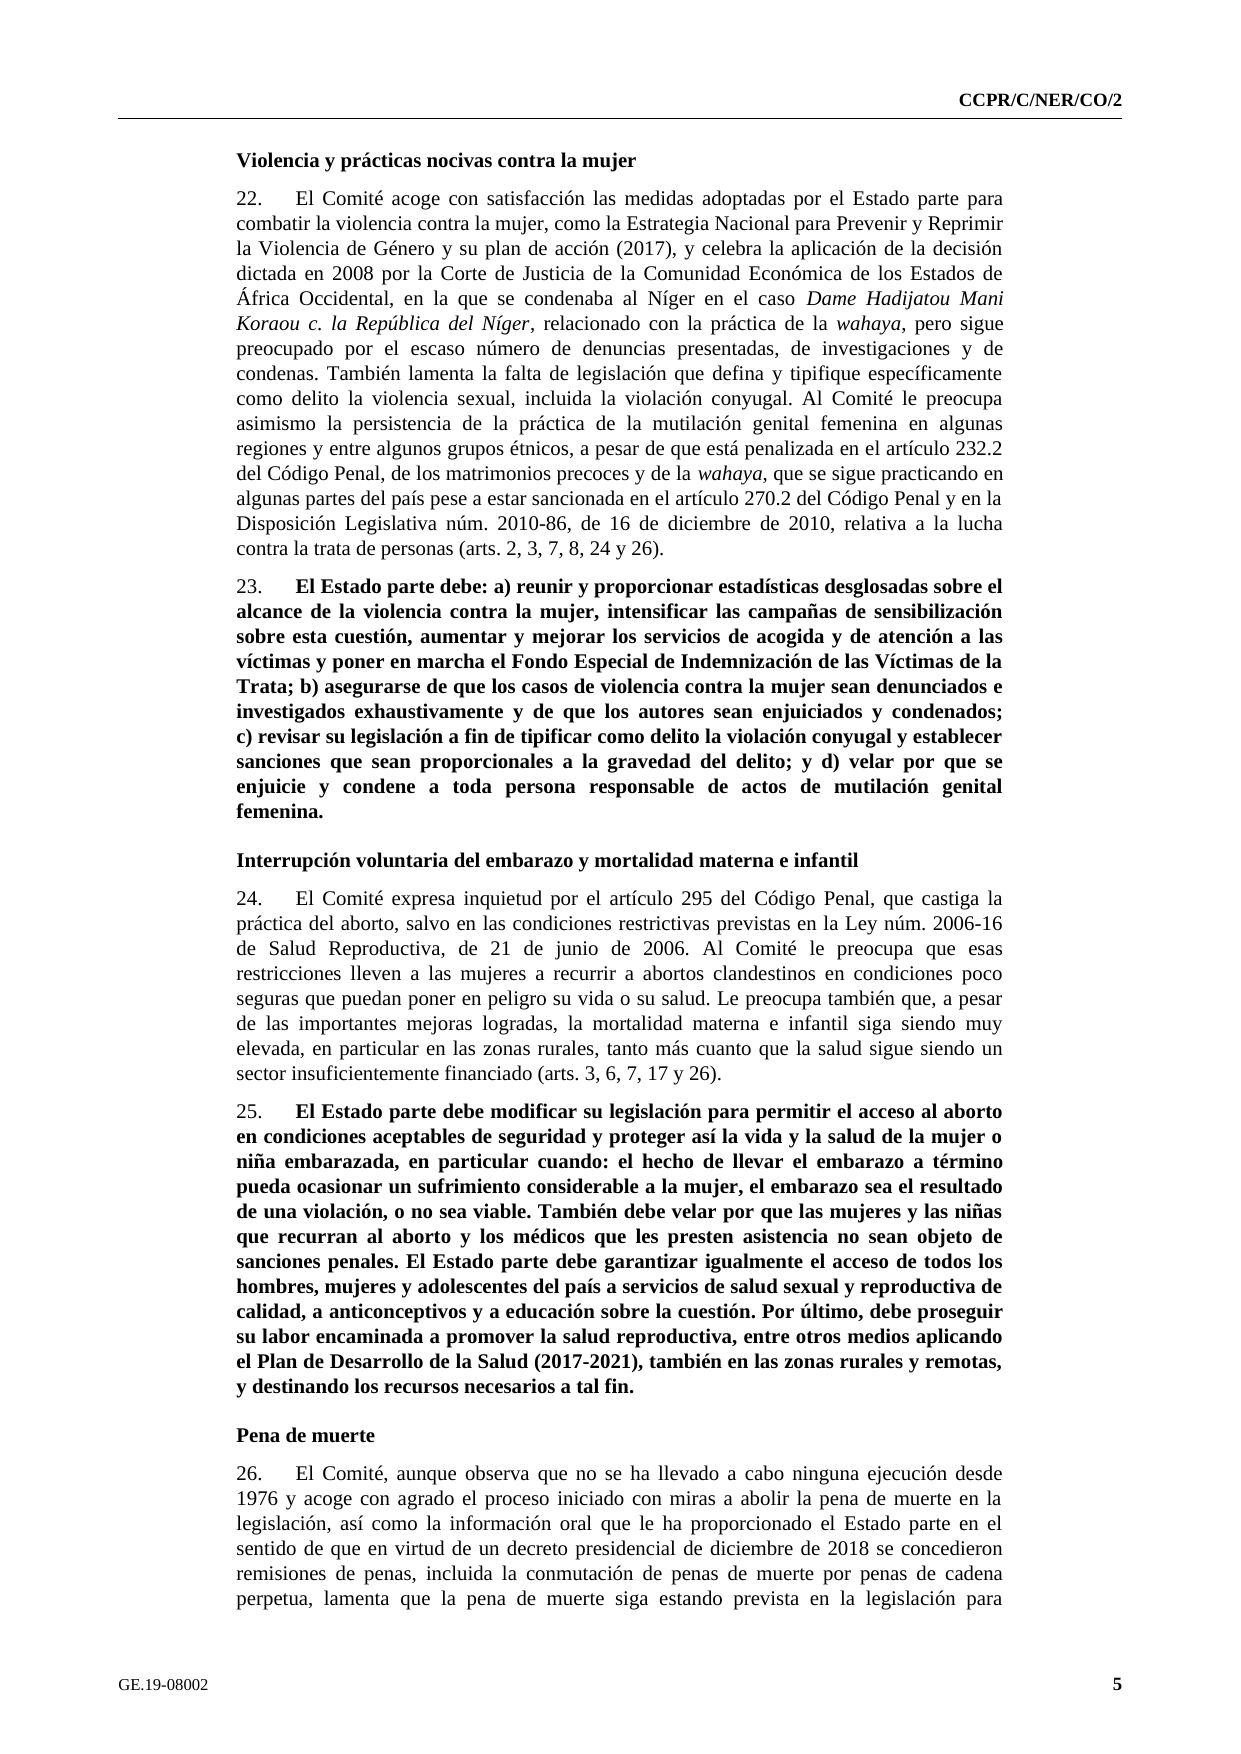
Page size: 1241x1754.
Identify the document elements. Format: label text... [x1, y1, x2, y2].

text Violencia y prácticas nocivas contra la mujer [118, 148, 1004, 173]
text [236, 1460, 1004, 1610]
text 23. El Estado parte debe: a) reunir y proporcionar estadísticas desglosadas sobre el alcance de la violencia contra la mujer, intensificar las campañas de sensibilización sobre esta cuestión, aumentar y mejorar los servicios de acogida y de atención a las víctimas y poner en marcha el Fondo Especial de Indemnización de las Víctimas de la Trata; b) asegurarse de que los casos de violencia contra la mujer sean denunciados e investigados exhaustivamente y de que los autores sean enjuiciados y condenados; c) revisar su legislación a fin de tipificar como delito la violación conyugal y establecer sanciones que sean proporcionales a la gravedad del delito; y d) velar por que se enjuicie y condene a toda persona responsable de actos de mutilación genital femenina. [236, 573, 1004, 823]
text 22. El Comité acoge con satisfacción las medidas adoptadas por el Estado parte para combatir la violencia contra la mujer, como la Estrategia Nacional para Prevenir y Reprimir la Violencia de Género y su plan de acción (2017), y celebra la aplicación de la decisión dictada en 2008 por la Corte de Justicia de la Comunidad Económica de los Estados de África Occidental, en la que se condenaba al Níger en el caso Dame Hadijatou Mani Koraou c. la República del Níger, relacionado con la práctica de la wahaya, pero sigue preocupado por el escaso número de denuncias presentadas, de investigaciones y de condenas. También lamenta la falta de legislación que defina y tipifique específicamente como delito la violencia sexual, incluida la violación conyugal. Al Comité le preocupa asimismo la persistencia de la práctica de la mutilación genital femenina en algunas regiones y entre algunos grupos étnicos, a pesar de que está penalizada en el artículo 232.2 del Código Penal, de los matrimonios precoces y de la wahaya, que se sigue practicando en algunas partes del país pese a estar sancionada en el artículo 270.2 del Código Penal y en la Disposición Legislativa núm. 2010-86, de 16 de diciembre de 2010, relativa a la lucha contra la trata de personas (arts. 2, 3, 7, 8, 24 y 26). [236, 185, 1004, 560]
text Interrupción voluntaria del embarazo y mortalidad materna e infantil [118, 848, 1004, 873]
text Pena de muerte [118, 1423, 1004, 1448]
text 25. El Estado parte debe modificar su legislación para permitir el acceso al aborto en condiciones aceptables de seguridad y proteger así la vida y la salud de la mujer o niña embarazada, en particular cuando: el hecho de llevar el embarazo a término pueda ocasionar un sufrimiento considerable a la mujer, el embarazo sea el resultado de una violación, o no sea viable. También debe velar por que las mujeres y las niñas que recurran al aborto y los médicos que les presten asistencia no sean objeto de sanciones penales. El Estado parte debe garantizar igualmente el acceso de todos los hombres, mujeres y adolescentes del país a servicios de salud sexual y reproductiva de calidad, a anticonceptivos y a educación sobre la cuestión. Por último, debe proseguir su labor encaminada a promover la salud reproductiva, entre otros medios aplicando el Plan de Desarrollo de la Salud (2017-2021), también en las zonas rurales y remotas, y destinando los recursos necesarios a tal fin. [236, 1098, 1004, 1398]
text 24. El Comité expresa inquietud por el artículo 295 del Código Penal, que castiga la práctica del aborto, salvo en las condiciones restrictivas previstas en la Ley núm. 2006-16 de Salud Reproductiva, de 21 de junio de 2006. Al Comité le preocupa que esas restricciones lleven a las mujeres a recurrir a abortos clandestinos en condiciones poco seguras que puedan poner en peligro su vida o su salud. Le preocupa también que, a pesar de las importantes mejoras logradas, la mortalidad materna e infantil siga siendo muy elevada, en particular en las zonas rurales, tanto más cuanto que la salud sigue siendo un sector insuficientemente financiado (arts. 3, 6, 7, 17 y 26). [236, 885, 1004, 1085]
